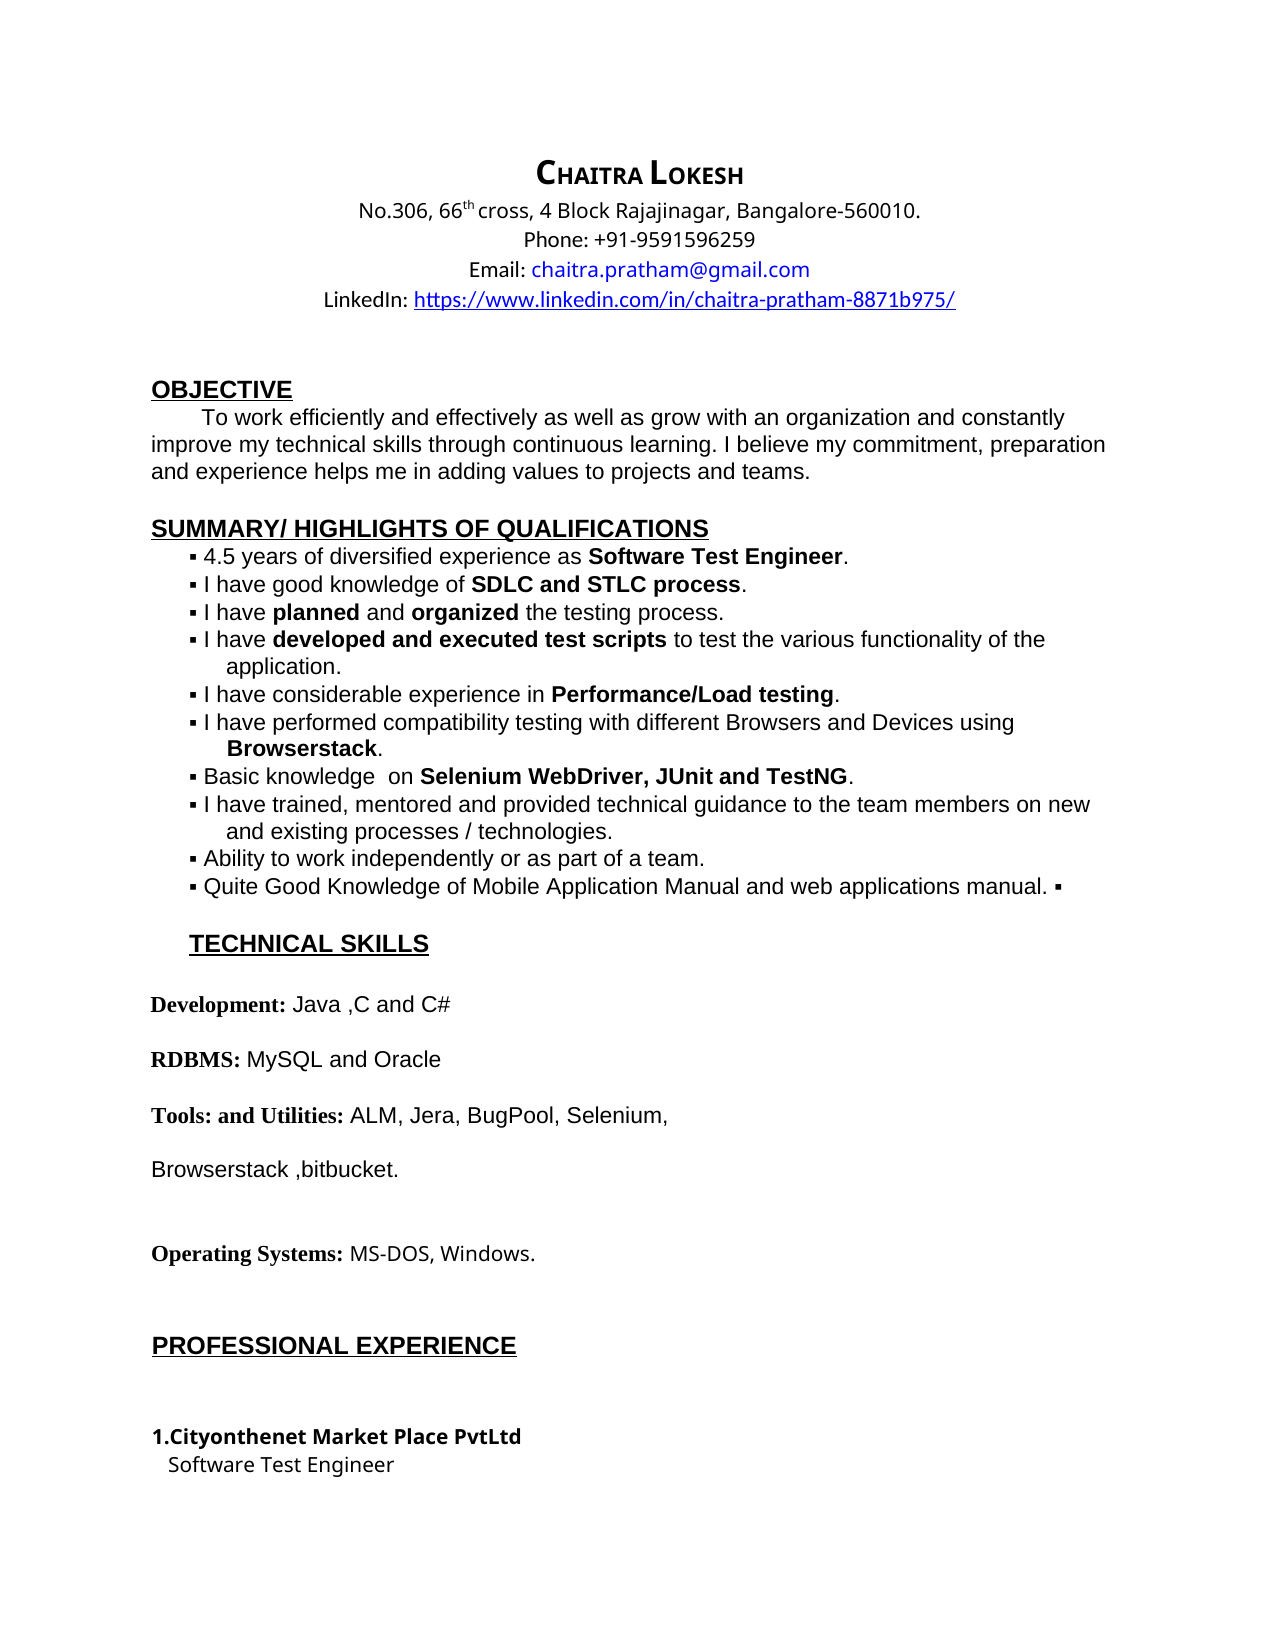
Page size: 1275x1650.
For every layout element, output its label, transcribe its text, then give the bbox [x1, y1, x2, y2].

text ▪ I have trained, mentored and provided technical guidance to the team members on new and existing processes / technologies. [189, 791, 1129, 844]
text ▪ Quite Good Knowledge of Mobile Application Manual and web applications manual. ▪ [189, 873, 1070, 899]
text ▪ I have performed compatibility testing with different Browsers and Devices using Browserstack. [189, 708, 1129, 762]
text ▪ I have good knowledge of SDLC and STLC process. [189, 571, 1129, 597]
text Tools: and Utilities: ALM, Jera, BugPool, Selenium, Browserstack ,bitbucket. [151, 1102, 908, 1183]
text Software Test Engineer [152, 1450, 1129, 1479]
text LinkedIn: https://www.linkedin.com/in/chaitra-pratham-8871b975/ [150, 285, 1129, 313]
text SUMMARY/ HIGHLIGHTS OF QUALIFICATIONS [151, 514, 1129, 542]
text OBJECTIVE [151, 375, 1129, 404]
text ▪ I have developed and executed test scripts to test the various functionality of the application. [189, 626, 1128, 679]
text 1.Cityonthenet Market Place PvtLtd [152, 1422, 1129, 1450]
text To work efficiently and effectively as well as grow with an organization and constantly improve my technical skills through continuous learning. I believe my commitment, preparation and experience helps me in adding values to projects and teams. [151, 404, 1109, 484]
text ▪ I have planned and organized the testing process. [189, 598, 1129, 625]
text Phone: +91-9591596259 [150, 225, 1129, 254]
text Operating Systems: MS-DOS, Windows. [151, 1239, 908, 1268]
text ▪ I have considerable experience in Performance/Load testing. [189, 681, 1129, 707]
text Development: Java ,C and C# [150, 991, 1129, 1017]
text Email: chaitra.pratham@gmail.com [150, 255, 1129, 283]
text TECHNICAL SKILLS [189, 929, 1070, 958]
text No.306, 66th cross, 4 Block Rajajinagar, Bangalore-560010. [150, 196, 1129, 225]
text RDBMS: MySQL and Oracle [150, 1046, 1129, 1073]
text ▪ 4.5 years of diversified experience as Software Test Engineer. [189, 543, 1129, 569]
text CHAITRA LOKESH [150, 149, 1129, 194]
text PROFESSIONAL EXPERIENCE [152, 1331, 1129, 1360]
text ▪ Ability to work independently or as part of a team. [189, 845, 1129, 872]
text ▪ Basic knowledge on Selenium WebDriver, JUnit and TestNG. [189, 763, 1129, 789]
